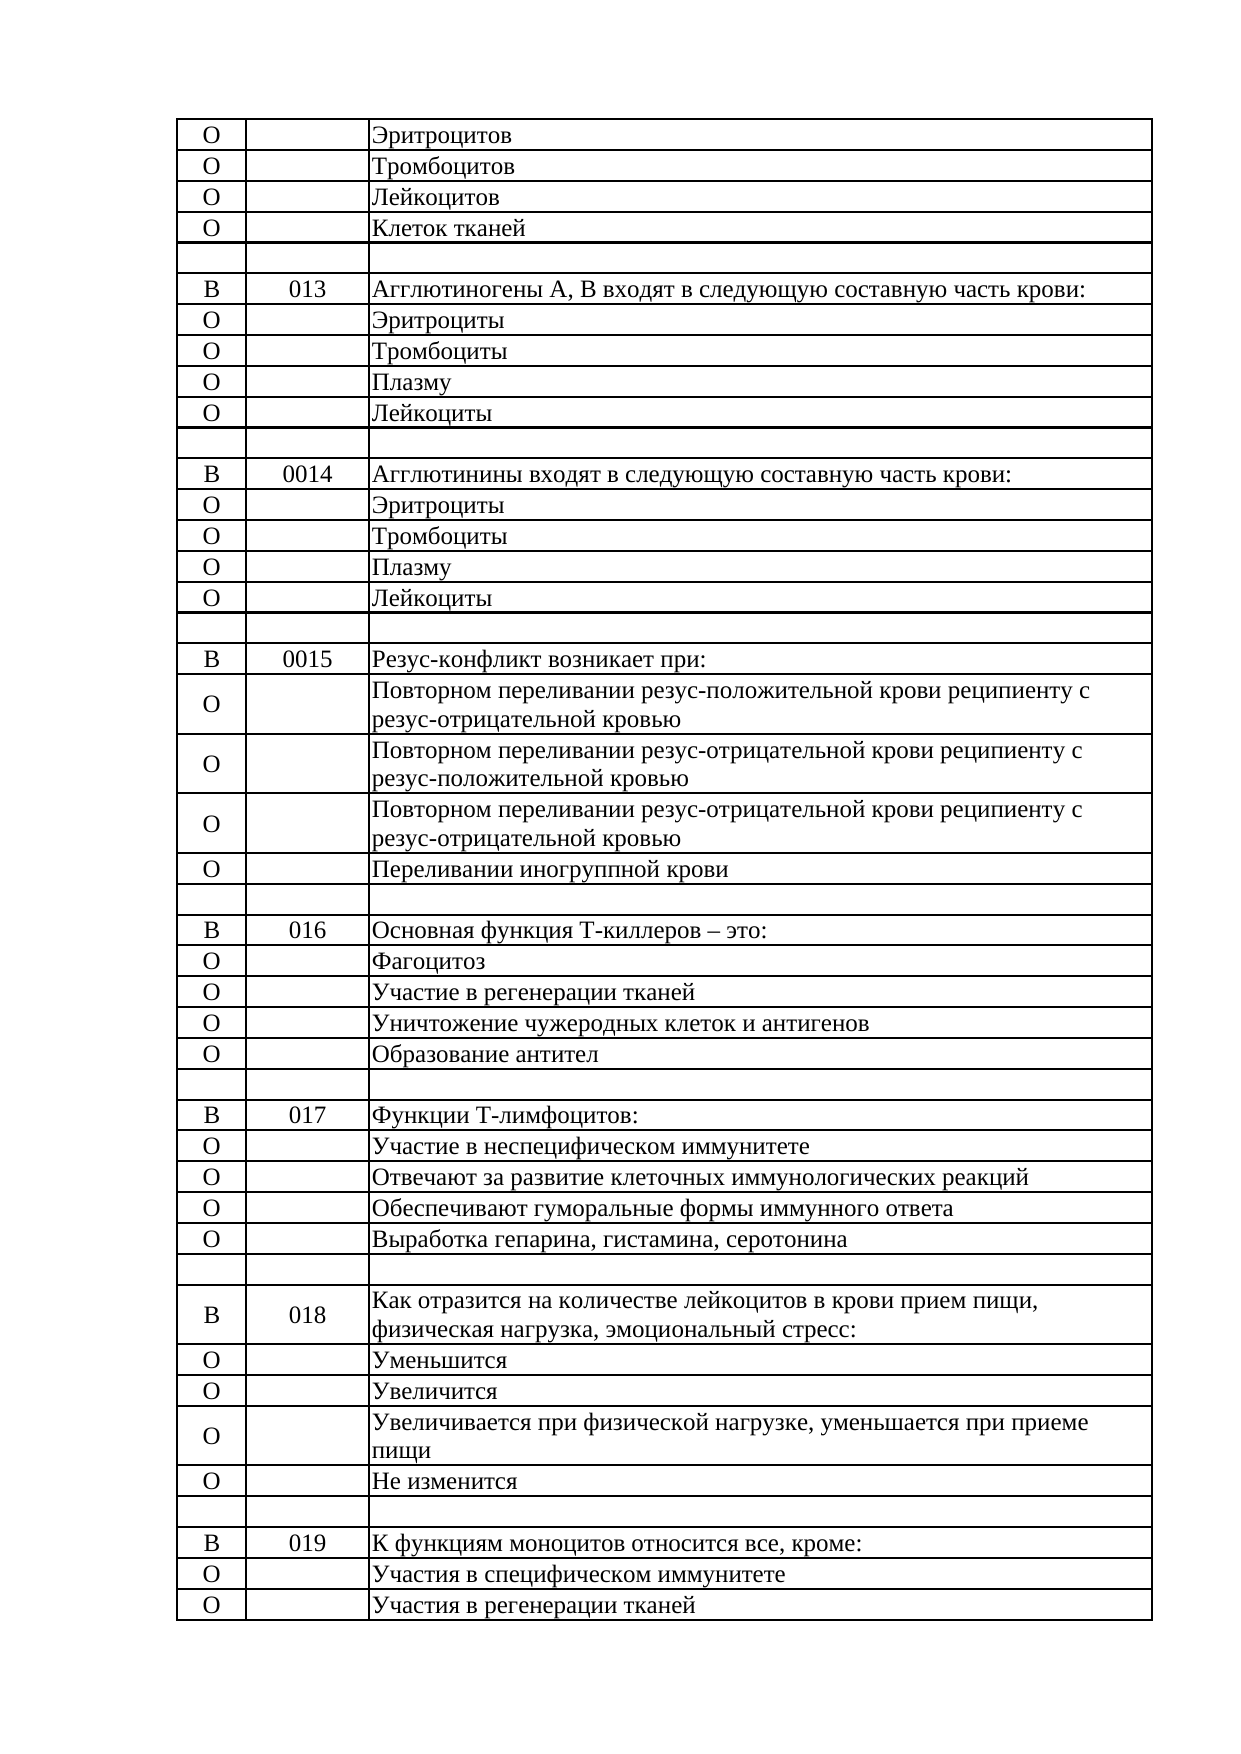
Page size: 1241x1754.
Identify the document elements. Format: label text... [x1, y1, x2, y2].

table_cell Как отразится на количестве лейкоцитов в крови прием пищи, физическая нагрузка, эмоциональный стресс: [370, 1286, 1151, 1343]
table_cell О [178, 151, 245, 180]
table_cell В [178, 644, 245, 673]
table_cell [370, 1070, 1151, 1098]
table_cell Эритроцитов [370, 120, 1151, 149]
table_cell Участие в регенерации тканей [370, 977, 1151, 1006]
table_cell [178, 885, 245, 913]
table_cell [247, 244, 368, 272]
table_cell [247, 854, 368, 883]
table_cell Участие в неспецифическом иммунитете [370, 1131, 1151, 1160]
table_cell Повторном переливании резус-отрицательной крови реципиенту с резус-отрицательной кровью [370, 794, 1151, 852]
table_cell Участия в регенерации тканей [370, 1590, 1151, 1618]
table_cell [247, 552, 368, 581]
table_cell Увеличится [370, 1376, 1151, 1405]
table_cell В [178, 274, 245, 303]
table_cell [247, 1255, 368, 1283]
table_cell [178, 1497, 245, 1526]
table_cell [370, 244, 1151, 272]
table_cell [247, 1039, 368, 1068]
table_cell Функции Т-лимфоцитов: [370, 1101, 1151, 1129]
table_cell [370, 885, 1151, 913]
table_cell [247, 583, 368, 611]
table_cell В [178, 1528, 245, 1557]
table_cell Уничтожение чужеродных клеток и антигенов [370, 1008, 1151, 1037]
table_cell О [178, 1466, 245, 1495]
table_cell [247, 336, 368, 365]
table_cell О [178, 182, 245, 211]
table_cell [247, 1193, 368, 1222]
table_cell Эритроциты [370, 490, 1151, 519]
table_cell [247, 151, 368, 180]
table_cell [247, 1070, 368, 1098]
table_cell [247, 1559, 368, 1588]
table_cell Агглютиногены А, В входят в следующую составную часть крови: [370, 274, 1151, 303]
table_cell 019 [247, 1528, 368, 1557]
table_cell [178, 1070, 245, 1098]
table_cell [247, 1407, 368, 1464]
table_cell 018 [247, 1286, 368, 1343]
table_cell [247, 213, 368, 241]
table_cell В [178, 1101, 245, 1129]
table_cell [247, 977, 368, 1006]
table_cell Лейкоциты [370, 583, 1151, 611]
table_cell Повторном переливании резус-отрицательной крови реципиенту с резус-положительной кровью [370, 735, 1151, 792]
table_cell [247, 429, 368, 457]
table_cell 0014 [247, 459, 368, 488]
table_cell О [178, 1590, 245, 1618]
table_cell Увеличивается при физической нагрузке, уменьшается при приеме пищи [370, 1407, 1151, 1464]
table_cell О [178, 367, 245, 396]
table_cell Агглютинины входят в следующую составную часть крови: [370, 459, 1151, 488]
table_cell В [178, 916, 245, 944]
table_cell [247, 614, 368, 642]
table_cell [247, 1224, 368, 1253]
table_cell О [178, 490, 245, 519]
table_cell [178, 429, 245, 457]
table_cell О [178, 1131, 245, 1160]
table_cell [370, 614, 1151, 642]
table_cell К функциям моноцитов относится все, кроме: [370, 1528, 1151, 1557]
table_cell [247, 1345, 368, 1374]
table_cell 013 [247, 274, 368, 303]
table_cell [247, 1162, 368, 1191]
table_cell Образование антител [370, 1039, 1151, 1068]
table_cell Плазму [370, 367, 1151, 396]
table_cell О [178, 1376, 245, 1405]
table_cell Не изменится [370, 1466, 1151, 1495]
table_cell [247, 305, 368, 334]
table_cell В [178, 1286, 245, 1343]
table_cell 016 [247, 916, 368, 944]
table_cell Лейкоцитов [370, 182, 1151, 211]
table_cell [370, 429, 1151, 457]
table_cell О [178, 794, 245, 852]
table_cell [247, 735, 368, 792]
table_cell О [178, 1559, 245, 1588]
table_cell О [178, 1224, 245, 1253]
table_cell [178, 614, 245, 642]
table_cell [178, 244, 245, 272]
table_cell Тромбоцитов [370, 151, 1151, 180]
table_cell О [178, 552, 245, 581]
table_cell [247, 1590, 368, 1618]
table_cell О [178, 854, 245, 883]
table_cell [247, 1497, 368, 1526]
table_cell Выработка гепарина, гистамина, серотонина [370, 1224, 1151, 1253]
table_cell [247, 885, 368, 913]
table_cell О [178, 213, 245, 241]
table_cell Эритроциты [370, 305, 1151, 334]
table_cell [247, 182, 368, 211]
table_cell Фагоцитоз [370, 946, 1151, 975]
table_cell О [178, 1162, 245, 1191]
table_cell О [178, 398, 245, 426]
table_cell Резус-конфликт возникает при: [370, 644, 1151, 673]
table_cell Отвечают за развитие клеточных иммунологических реакций [370, 1162, 1151, 1191]
table_cell [370, 1497, 1151, 1526]
table_cell [247, 120, 368, 149]
table_cell О [178, 1345, 245, 1374]
table_cell Тромбоциты [370, 521, 1151, 550]
table_cell О [178, 735, 245, 792]
table_cell [247, 521, 368, 550]
table_cell Плазму [370, 552, 1151, 581]
table_cell О [178, 1193, 245, 1222]
table_cell [247, 1466, 368, 1495]
table_cell О [178, 1008, 245, 1037]
table_cell [247, 1008, 368, 1037]
table_cell О [178, 1407, 245, 1464]
table_cell [247, 1376, 368, 1405]
table_cell О [178, 305, 245, 334]
table_cell Уменьшится [370, 1345, 1151, 1374]
table_cell [247, 398, 368, 426]
table_cell О [178, 946, 245, 975]
table_cell Основная функция Т-киллеров – это: [370, 916, 1151, 944]
table_cell Лейкоциты [370, 398, 1151, 426]
table_cell О [178, 336, 245, 365]
table_cell [247, 675, 368, 733]
table_cell О [178, 120, 245, 149]
table_cell [178, 1255, 245, 1283]
table_cell 017 [247, 1101, 368, 1129]
table_cell [370, 1255, 1151, 1283]
table_cell О [178, 583, 245, 611]
table_cell Повторном переливании резус-положительной крови реципиенту с резус-отрицательной кровью [370, 675, 1151, 733]
table_cell [247, 367, 368, 396]
table_cell О [178, 977, 245, 1006]
table_cell О [178, 521, 245, 550]
table_cell Клеток тканей [370, 213, 1151, 241]
table_cell Переливании иногруппной крови [370, 854, 1151, 883]
table_cell Тромбоциты [370, 336, 1151, 365]
table_cell О [178, 1039, 245, 1068]
table_cell [247, 794, 368, 852]
table_cell [247, 1131, 368, 1160]
table_cell [247, 490, 368, 519]
table_cell [247, 946, 368, 975]
table_cell Участия в специфическом иммунитете [370, 1559, 1151, 1588]
table_cell В [178, 459, 245, 488]
table_cell О [178, 675, 245, 733]
table_cell 0015 [247, 644, 368, 673]
table_cell Обеспечивают гуморальные формы иммунного ответа [370, 1193, 1151, 1222]
